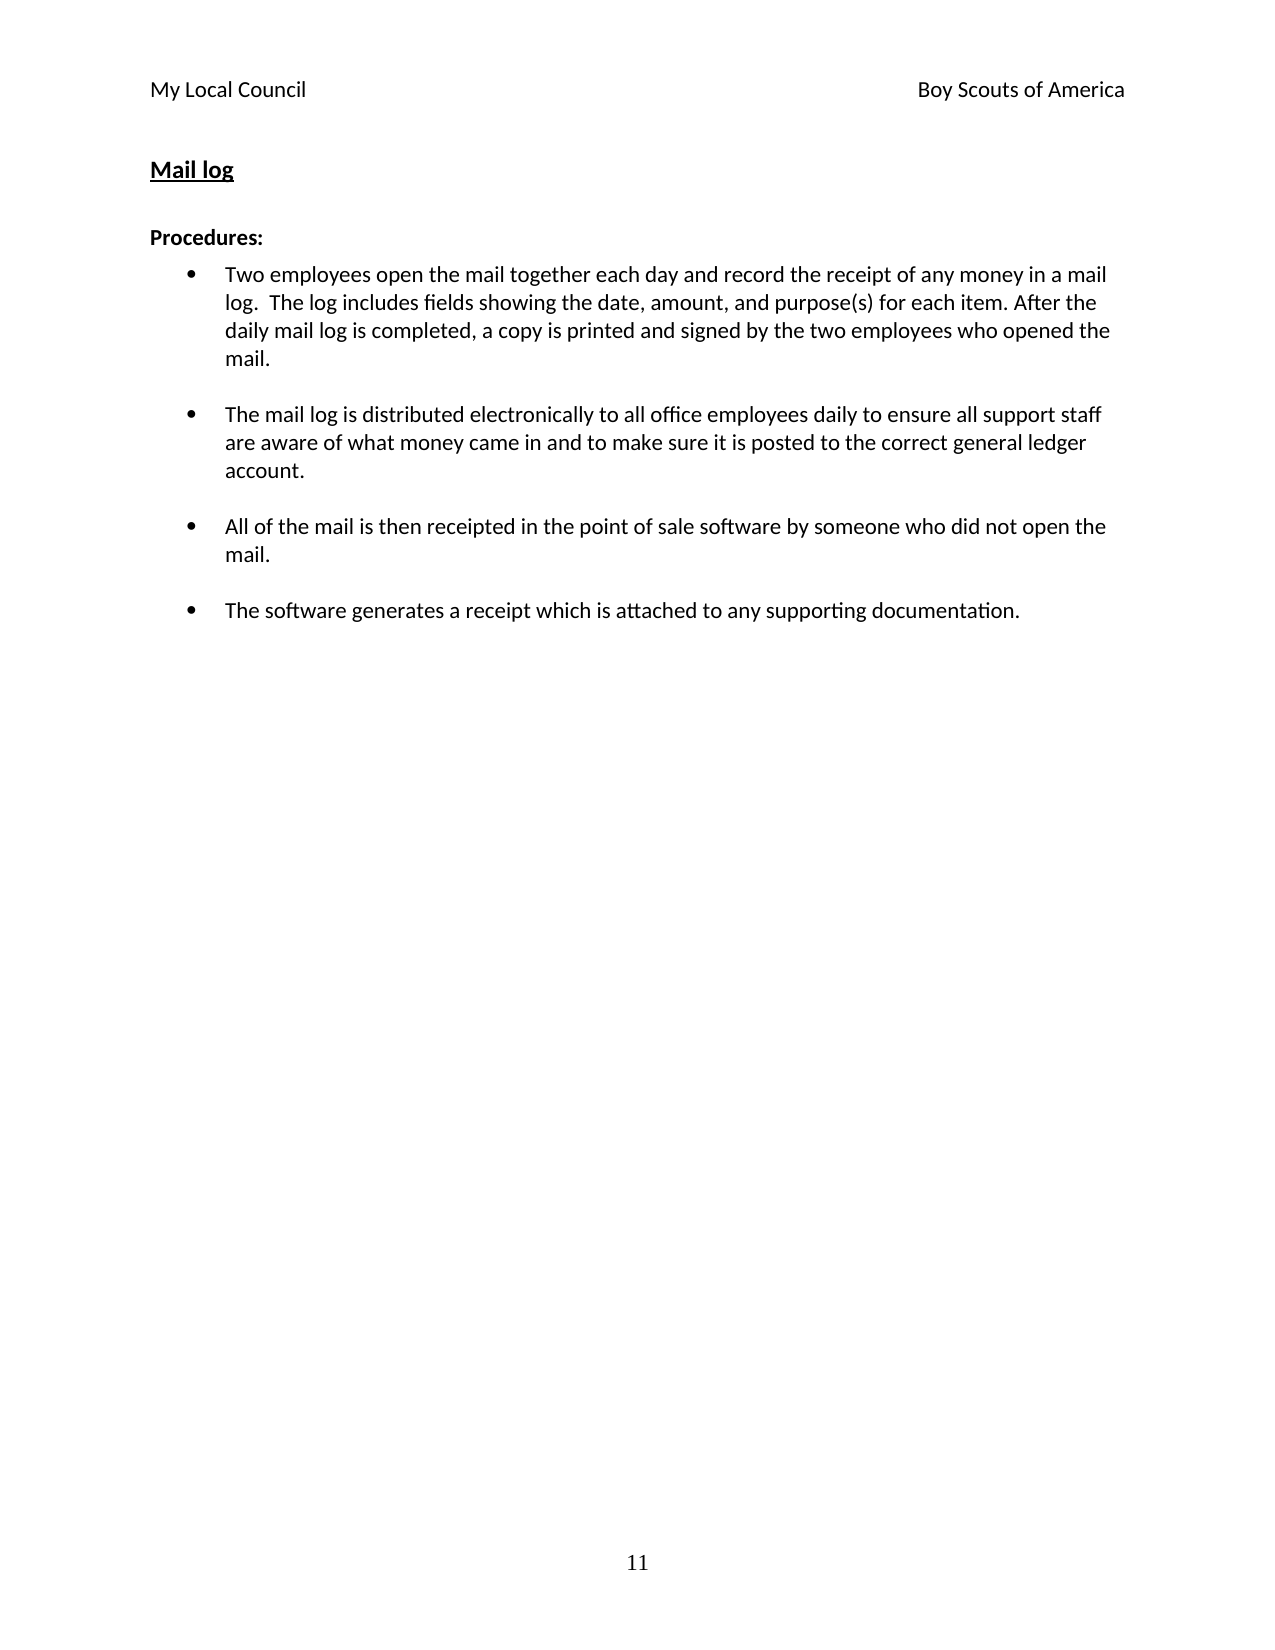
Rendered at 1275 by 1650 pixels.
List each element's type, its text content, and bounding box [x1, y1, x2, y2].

text Procedures: [150, 223, 1125, 252]
list Two employees open the mail together each day and record the receipt of any money in a mail log. The log includes fields showing the date, amount, and purpose(s) for each item. After the daily mail log is completed, a copy is printed and signed by the two employees who opened the mail. [187, 260, 1125, 372]
list All of the mail is then receipted in the point of sale software by someone who did not open the mail. [187, 512, 1125, 568]
list The mail log is distributed electronically to all office employees daily to ensure all support staff are aware of what money came in and to make sure it is posted to the correct general ledger account. [187, 400, 1125, 484]
list The software generates a receipt which is attached to any supporting documentation. [187, 596, 1125, 624]
subtitle Mail log [150, 154, 1125, 185]
